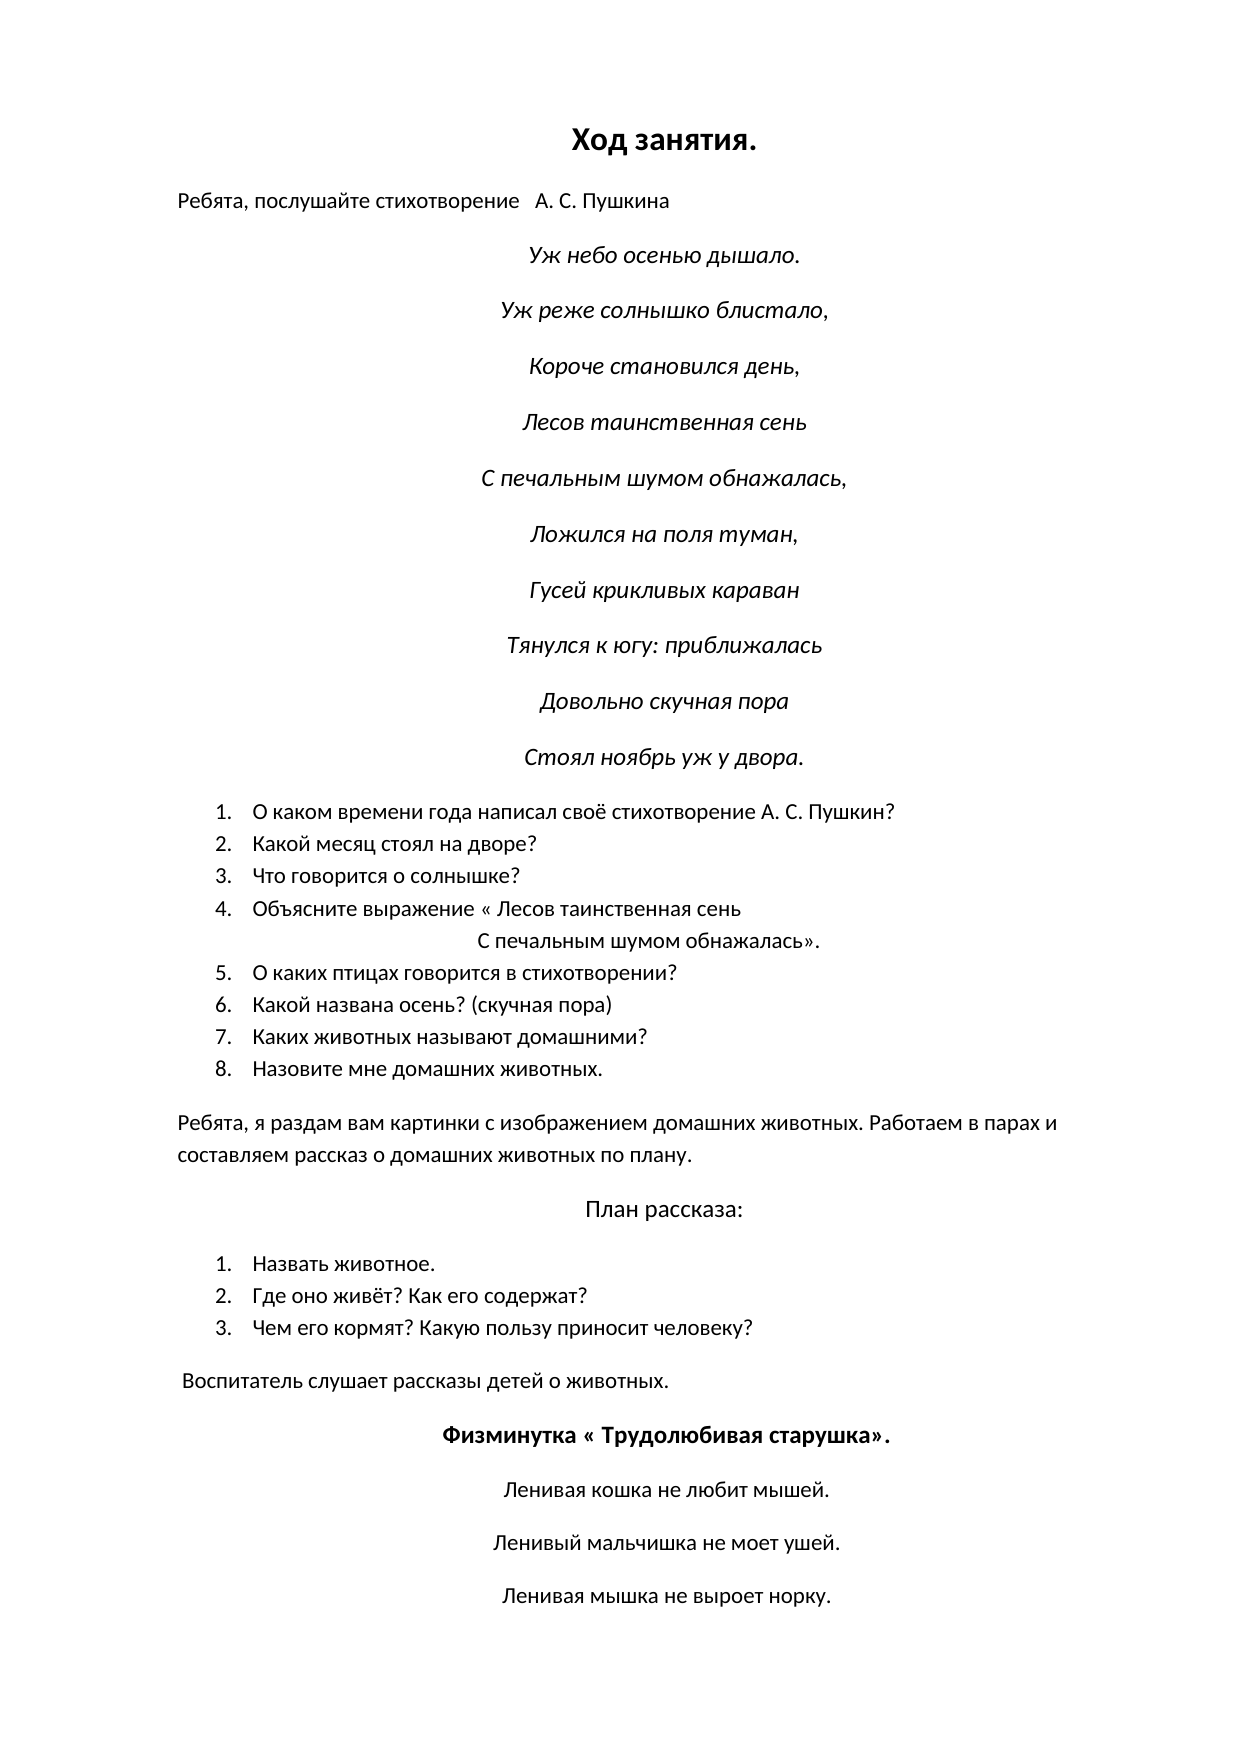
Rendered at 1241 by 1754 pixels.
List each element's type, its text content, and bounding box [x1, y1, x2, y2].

text Короче становился день, [177, 350, 1152, 381]
list О каких птицах говорится в стихотворении? [215, 958, 1152, 986]
text Ход занятия. [177, 118, 1152, 159]
list Чем его кормят? Какую пользу приносит человеку? [215, 1313, 1152, 1341]
text Тянулся к югу: приближалась [177, 629, 1152, 660]
text Гусей крикливых караван [177, 574, 1152, 604]
text Ленивый мальчишка не моет ушей. [177, 1528, 1152, 1556]
text С печальным шумом обнажалась, [177, 462, 1152, 493]
text Ленивая мышка не выроет норку. [177, 1581, 1152, 1609]
text Воспитатель слушает рассказы детей о животных. [177, 1366, 1152, 1394]
text Физминутка « Трудолюбивая старушка». [177, 1419, 1152, 1449]
text Стоял ноябрь уж у двора. [177, 741, 1152, 772]
list Какой месяц стоял на дворе? [215, 829, 1152, 857]
text Ленивая кошка не любит мышей. [177, 1475, 1152, 1503]
list Что говорится о солнышке? [215, 861, 1152, 889]
text Уж небо осенью дышало. [177, 239, 1152, 269]
list Где оно живёт? Как его содержат? [215, 1281, 1152, 1309]
text Довольно скучная пора [177, 685, 1152, 716]
list Назвать животное. [215, 1249, 1152, 1277]
text Лесов таинственная сень [177, 406, 1152, 437]
list Назовите мне домашних животных. [215, 1054, 1152, 1083]
text Ребята, я раздам вам картинки с изображением домашних животных. Работаем в парах и составляем рассказ о домашних животных по плану. [177, 1108, 1152, 1168]
list Какой названа осень? (скучная пора) [215, 990, 1152, 1018]
list С печальным шумом обнажалась». [477, 926, 1152, 954]
list О каком времени года написал своё стихотворение А. С. Пушкин? [215, 797, 1152, 825]
text Ложился на поля туман, [177, 518, 1152, 548]
text План рассказа: [177, 1193, 1152, 1223]
text Ребята, послушайте стихотворение А. С. Пушкина [177, 186, 1152, 214]
list Объясните выражение « Лесов таинственная сень [215, 894, 1152, 922]
text Уж реже солнышко блистало, [177, 294, 1152, 325]
list Каких животных называют домашними? [215, 1022, 1152, 1050]
